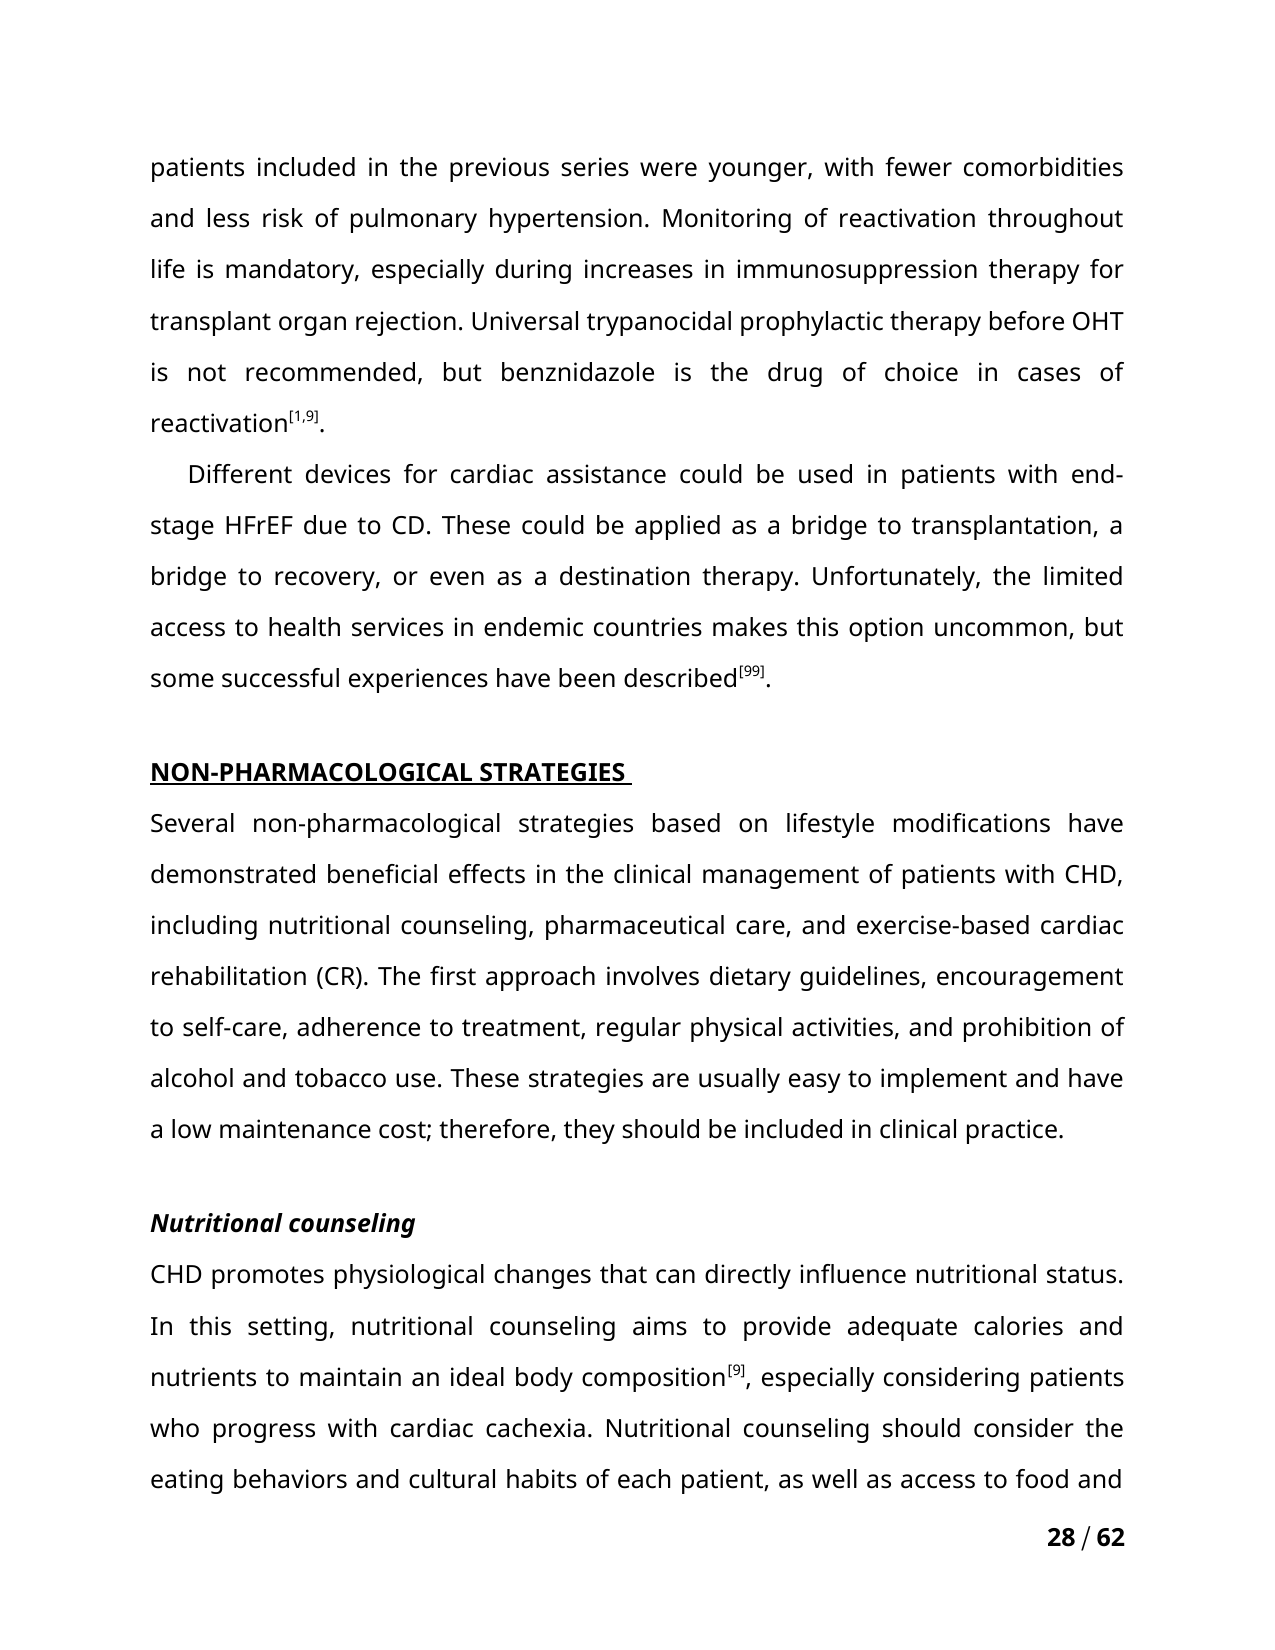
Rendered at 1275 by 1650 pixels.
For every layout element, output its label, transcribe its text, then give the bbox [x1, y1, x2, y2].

text Nutritional counseling [150, 1206, 1125, 1240]
text Non-pharmacological strategies [150, 754, 1125, 789]
text Several non-pharmacological strategies based on lifestyle modifications have demonstrated beneficial effects in the clinical management of patients with CHD, including nutritional counseling, pharmaceutical care, and exercise-based cardiac rehabilitation (CR). The first approach involves dietary guidelines, encouragement to self-care, adherence to treatment, regular physical activities, and prohibition of alcohol and tobacco use. These strategies are usually easy to implement and have a low maintenance cost; therefore, they should be included in clinical practice. [150, 806, 1125, 1146]
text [150, 150, 1125, 439]
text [150, 1257, 1125, 1495]
text Different devices for cardiac assistance could be used in patients with end-stage HFrEF due to CD. These could be applied as a bridge to transplantation, a bridge to recovery, or even as a destination therapy. Unfortunately, the limited access to health services in endemic countries makes this option uncommon, but some successful experiences have been described[99]. [150, 456, 1125, 694]
